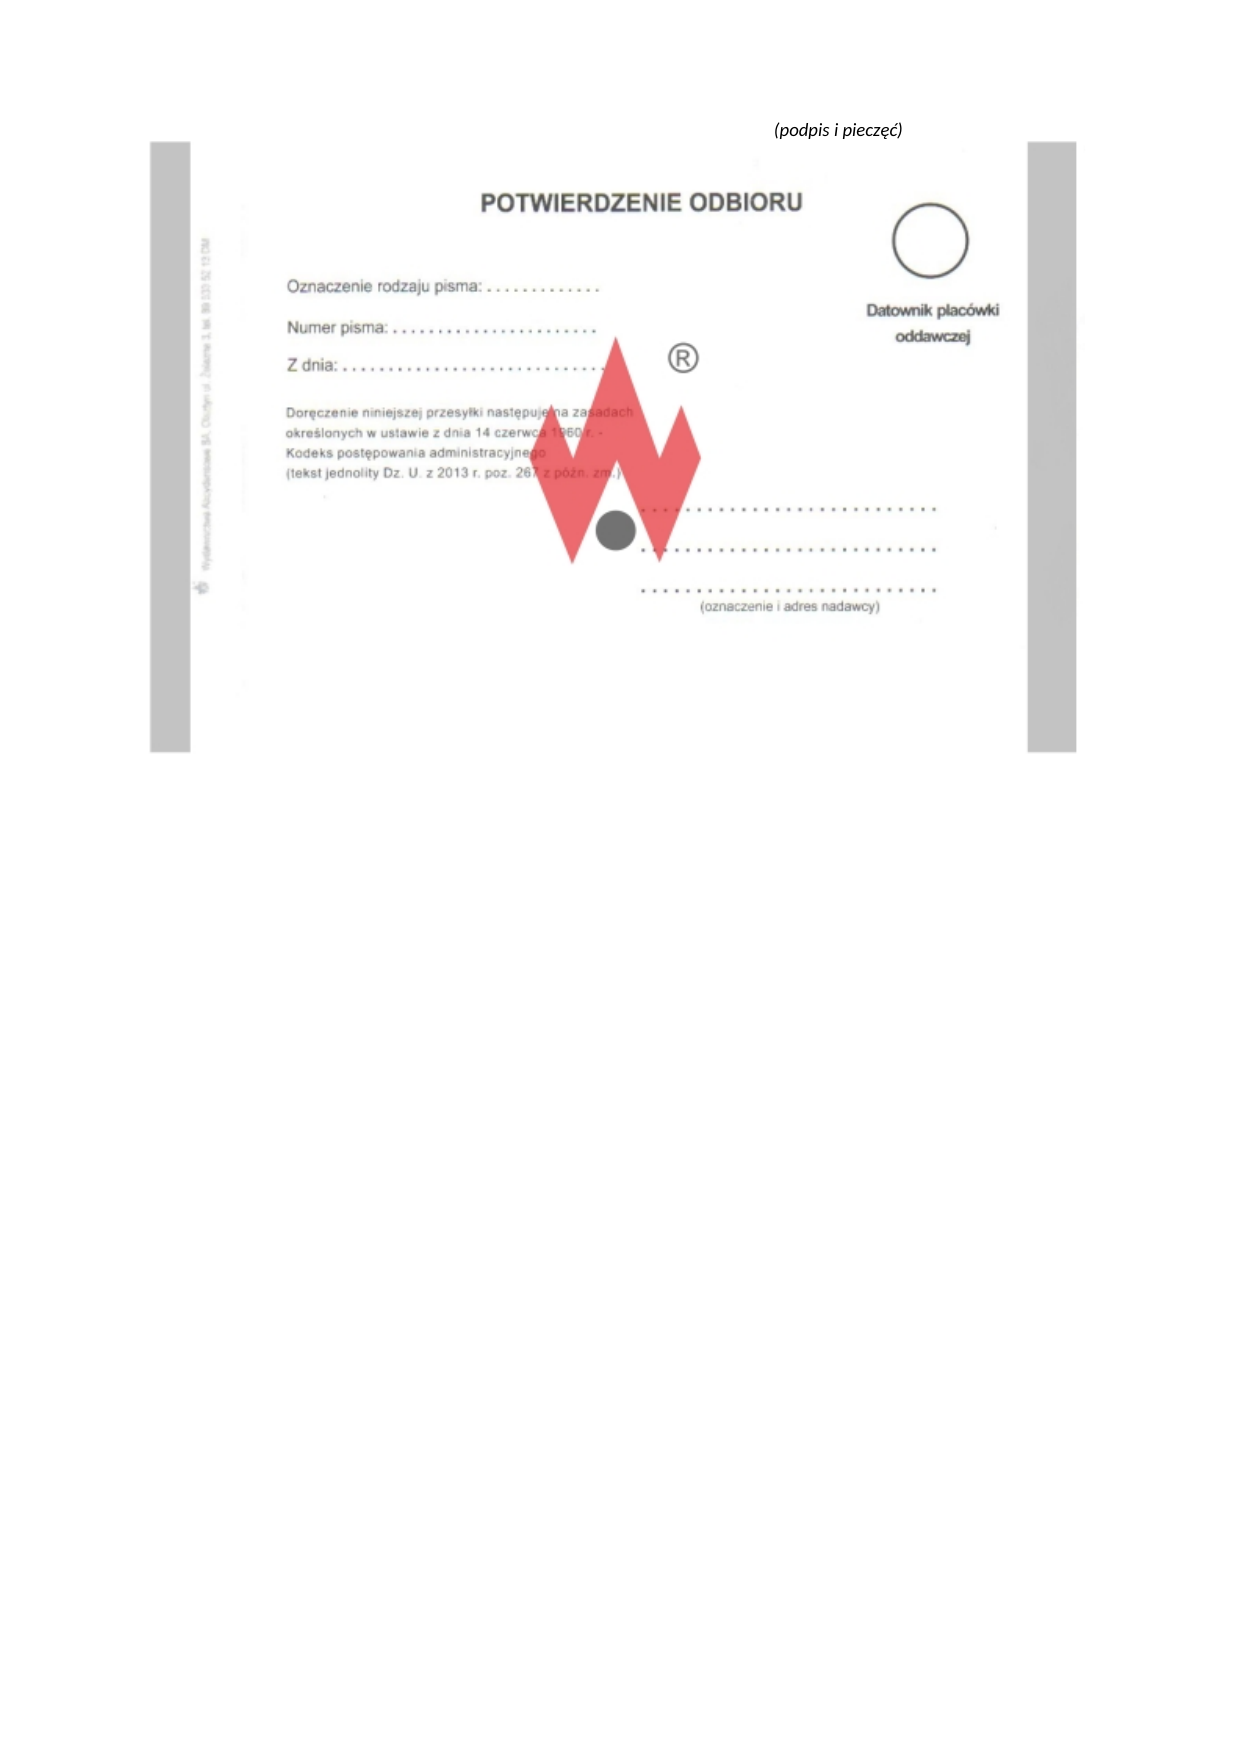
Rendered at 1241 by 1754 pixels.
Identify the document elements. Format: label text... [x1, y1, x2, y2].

picture [147, 141, 1086, 757]
